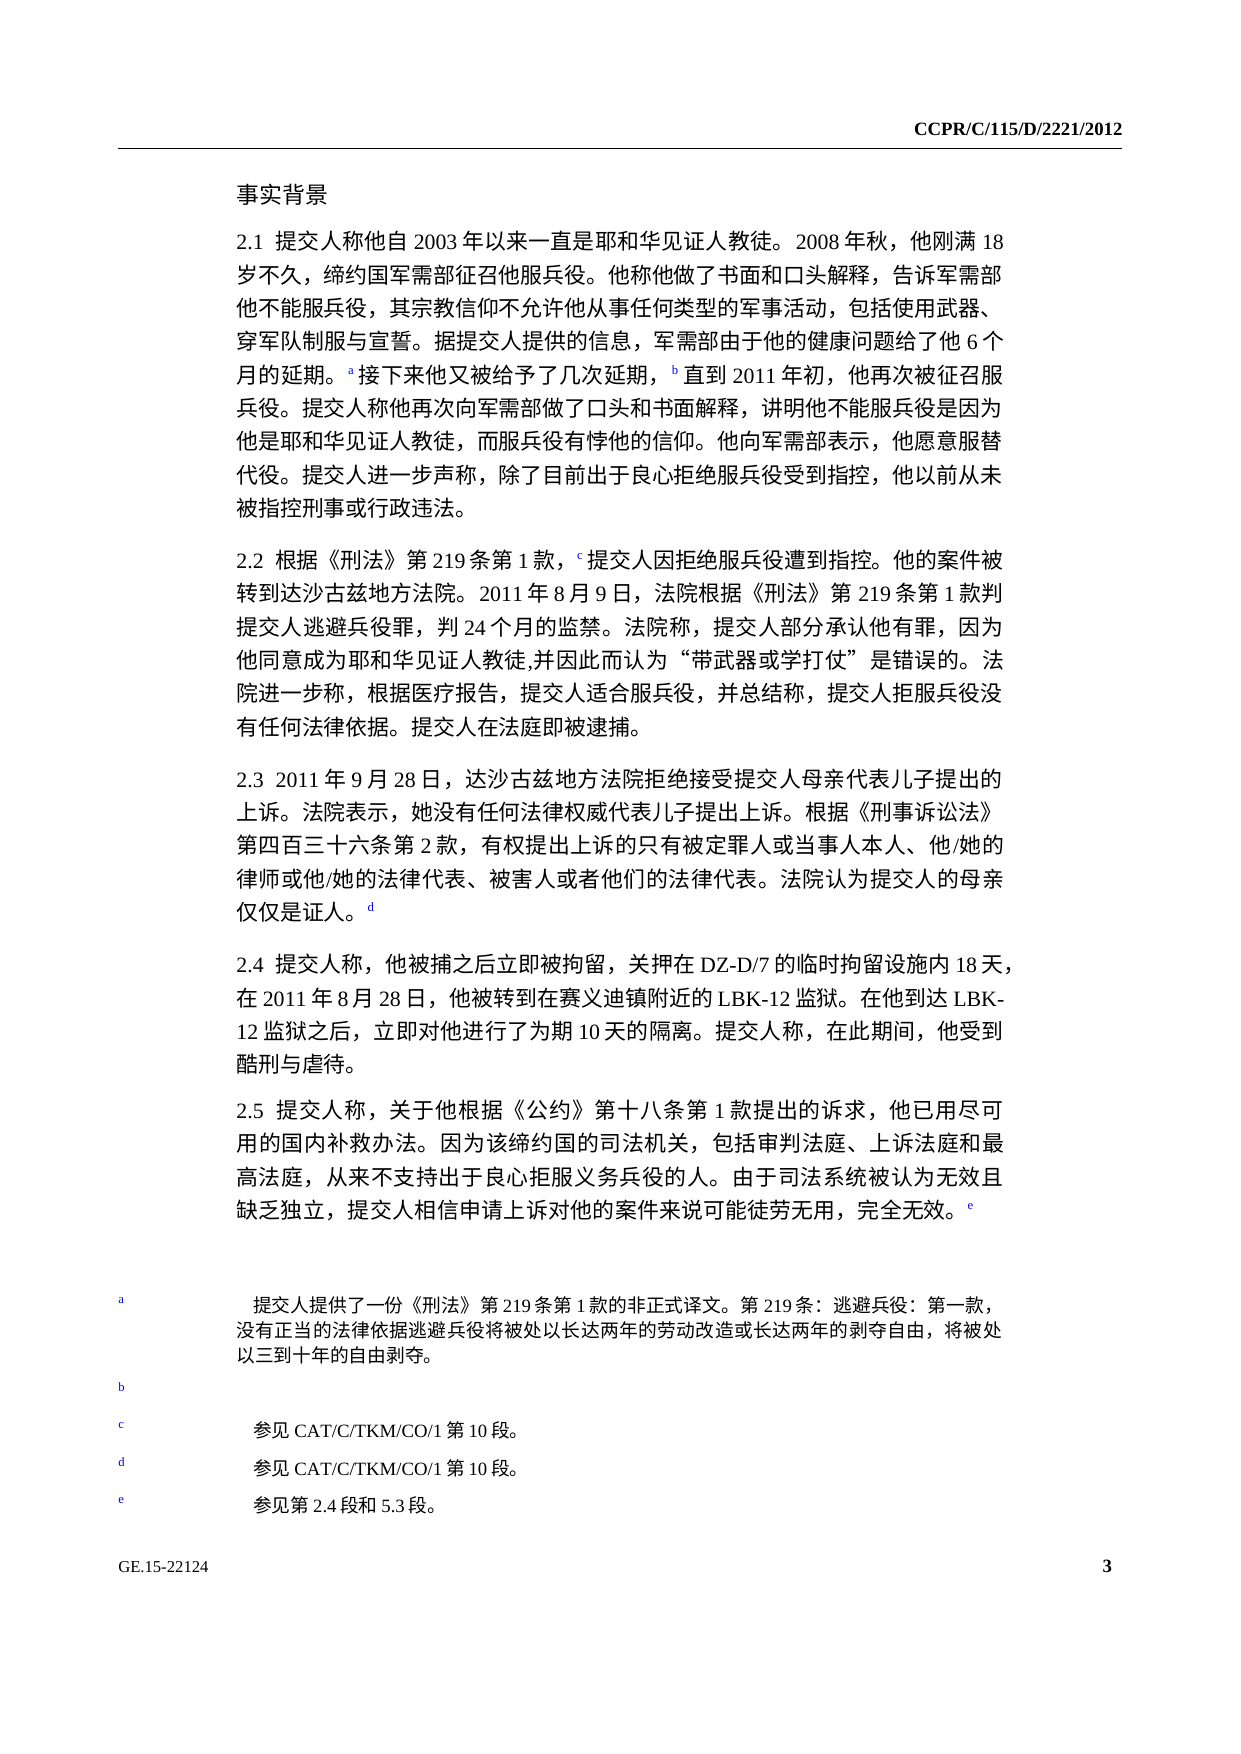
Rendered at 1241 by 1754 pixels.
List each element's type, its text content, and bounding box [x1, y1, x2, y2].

text 事实背景 [118, 177, 1004, 211]
text 2.4 提交人称，他被捕之后立即被拘留，关押在DZ-D/7的临时拘留设施内18天，在2011年8月28日，他被转到在赛义迪镇附近的LBK-12监狱。在他到达LBK-12监狱之后，立即对他进行了为期10天的隔离。提交人称，在此期间，他受到酷刑与虐待。 [236, 946, 1004, 1079]
text 2.1 提交人称他自2003年以来一直是耶和华见证人教徒。2008年秋，他刚满18岁不久，缔约国军需部征召他服兵役。他称他做了书面和口头解释，告诉军需部他不能服兵役，其宗教信仰不允许他从事任何类型的军事活动，包括使用武器、穿军队制服与宣誓。据提交人提供的信息，军需部由于他的健康问题给了他6个月的延期。 接下来他又被给予了几次延期， 直到2011年初，他再次被征召服兵役。提交人称他再次向军需部做了口头和书面解释，讲明他不能服兵役是因为他是耶和华见证人教徒，而服兵役有悖他的信仰。他向军需部表示，他愿意服替代役。提交人进一步声称，除了目前出于良心拒绝服兵役受到指控，他以前从未被指控刑事或行政违法。 [236, 223, 1004, 523]
text 2.5 提交人称，关于他根据《公约》第十八条第1款提出的诉求，他已用尽可用的国内补救办法。因为该缔约国的司法机关，包括审判法庭、上诉法庭和最高法庭，从来不支持出于良心拒服义务兵役的人。由于司法系统被认为无效且缺乏独立，提交人相信申请上诉对他的案件来说可能徒劳无用，完全无效。 [236, 1092, 1004, 1225]
text 2.3 2011年9月28日，达沙古兹地方法院拒绝接受提交人母亲代表儿子提出的上诉。法院表示，她没有任何法律权威代表儿子提出上诉。根据《刑事诉讼法》第四百三十六条第2款，有权提出上诉的只有被定罪人或当事人本人、他/她的律师或他/她的法律代表、被害人或者他们的法律代表。法院认为提交人的母亲仅仅是证人。 [236, 761, 1004, 927]
text 2.2 根据《刑法》第219条第1款， 提交人因拒绝服兵役遭到指控。他的案件被转到达沙古兹地方法院。2011年8月9日，法院根据《刑法》第219条第1款判提交人逃避兵役罪，判24个月的监禁。法院称，提交人部分承认他有罪，因为他同意成为耶和华见证人教徒,并因此而认为“带武器或学打仗”是错误的。法院进一步称，根据医疗报告，提交人适合服兵役，并总结称，提交人拒服兵役没有任何法律依据。提交人在法庭即被逮捕。 [236, 542, 1004, 742]
